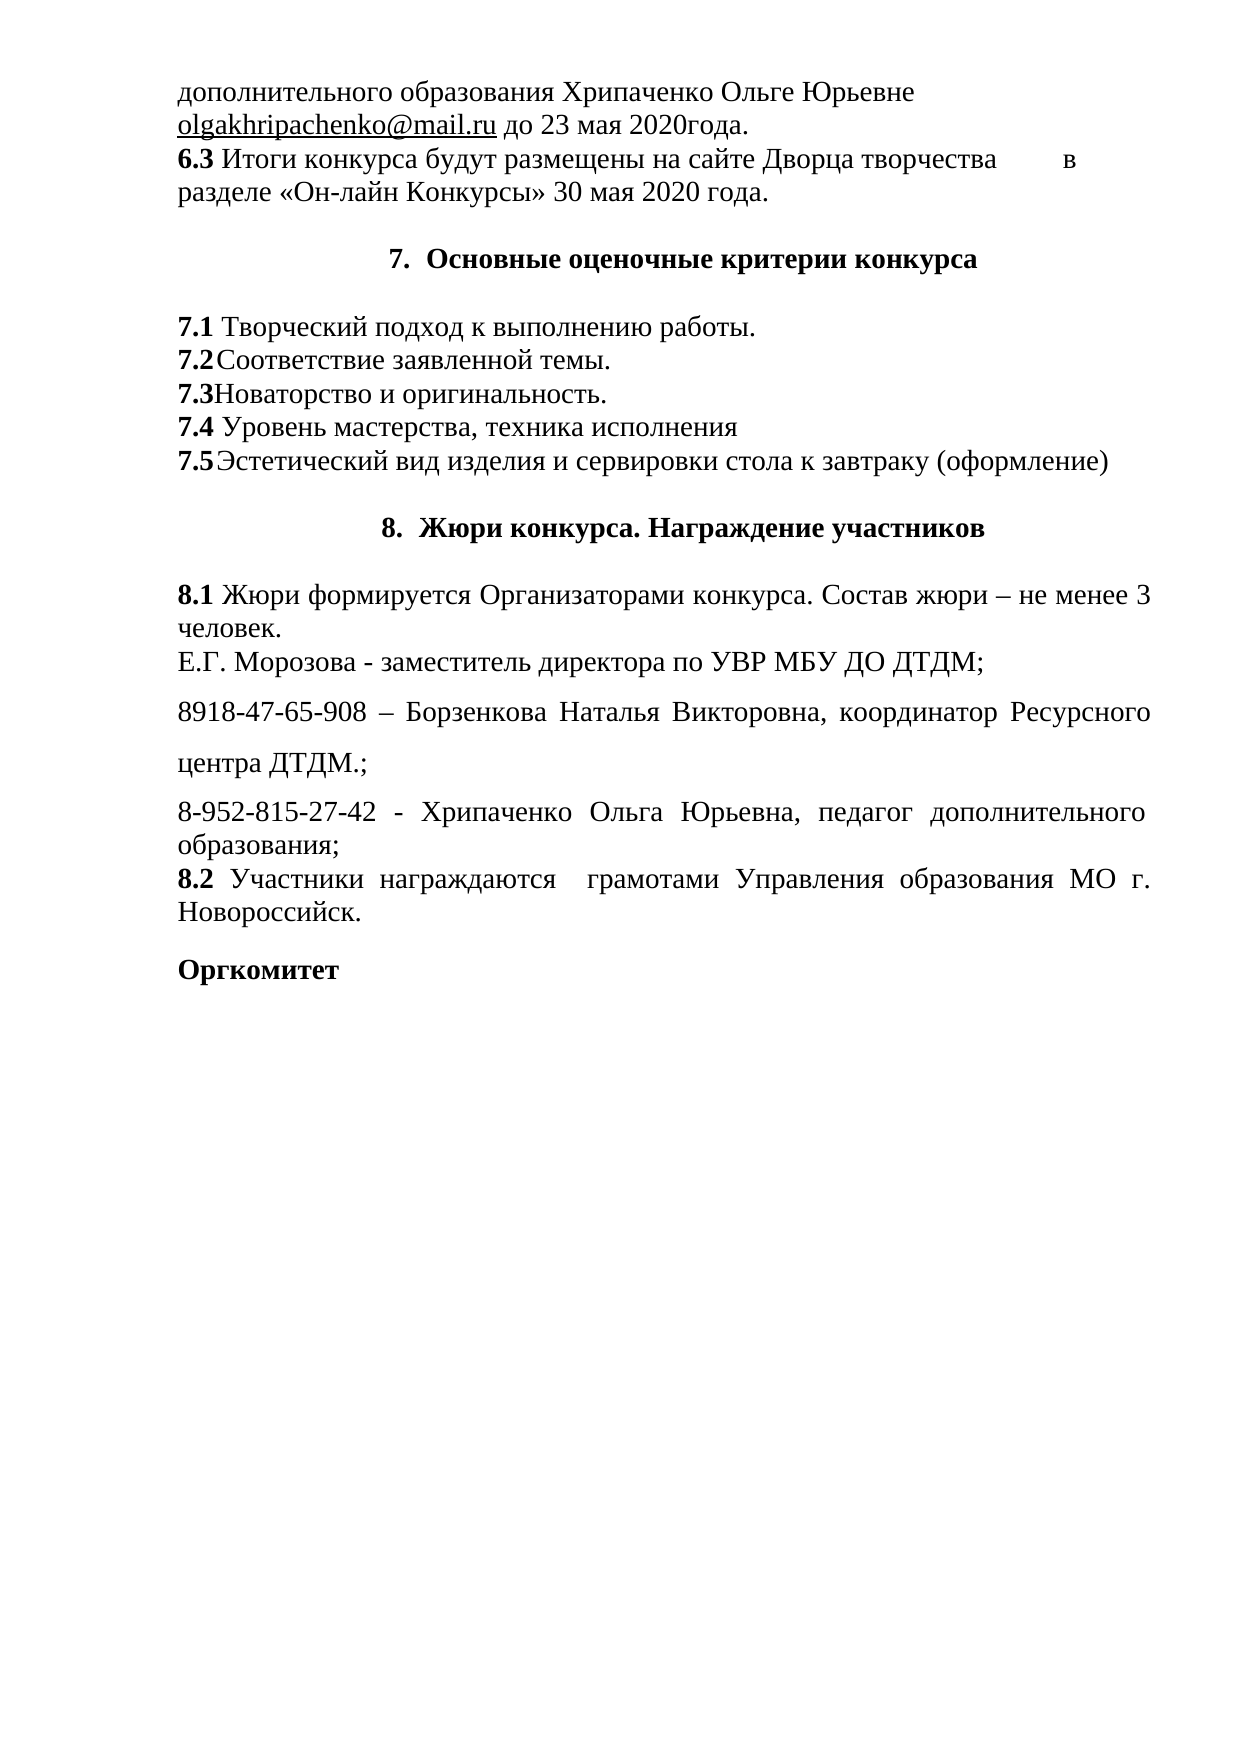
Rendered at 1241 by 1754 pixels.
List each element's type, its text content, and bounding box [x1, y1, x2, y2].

text 8-952-815-27-42 - Хрипаченко Ольга Юрьевна, педагог дополнительного образования; [177, 795, 1147, 861]
text 7.4 Уровень мастерства, техника исполнения [177, 409, 1152, 443]
text 8.1 Жюри формируется Организаторами конкурса. Состав жюри – не менее 3 человек. [177, 577, 1152, 644]
text 8.2 Участники награждаются грамотами Управления образования МО г. Новороссийск. [177, 861, 1152, 928]
text 6.3 Итоги конкурса будут размещены на сайте Дворца творчества в разделе «Он-лайн Конкурсы» 30 мая 2020 года. [177, 141, 1152, 208]
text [177, 74, 1152, 141]
text 7.3Новаторство и оригинальность. [177, 376, 1152, 409]
list Соответствие заявленной темы. [177, 342, 1152, 376]
text 7.1 Творческий подход к выполнению работы. [177, 309, 1152, 342]
text Оргкомитет [177, 952, 1152, 986]
list Жюри конкурса. Награждение участников [215, 510, 1152, 543]
text Е.Г. Морозова - заместитель директора по УВР МБУ ДО ДТДМ; [177, 644, 1152, 678]
list Основные оценочные критерии конкурса [215, 242, 1152, 275]
list Эстетический вид изделия и сервировки стола к завтраку (оформление) [177, 443, 1152, 476]
text 8918-47-65-908 – Борзенкова Наталья Викторовна, координатор Ресурсного центра ДТДМ.; [177, 694, 1152, 778]
